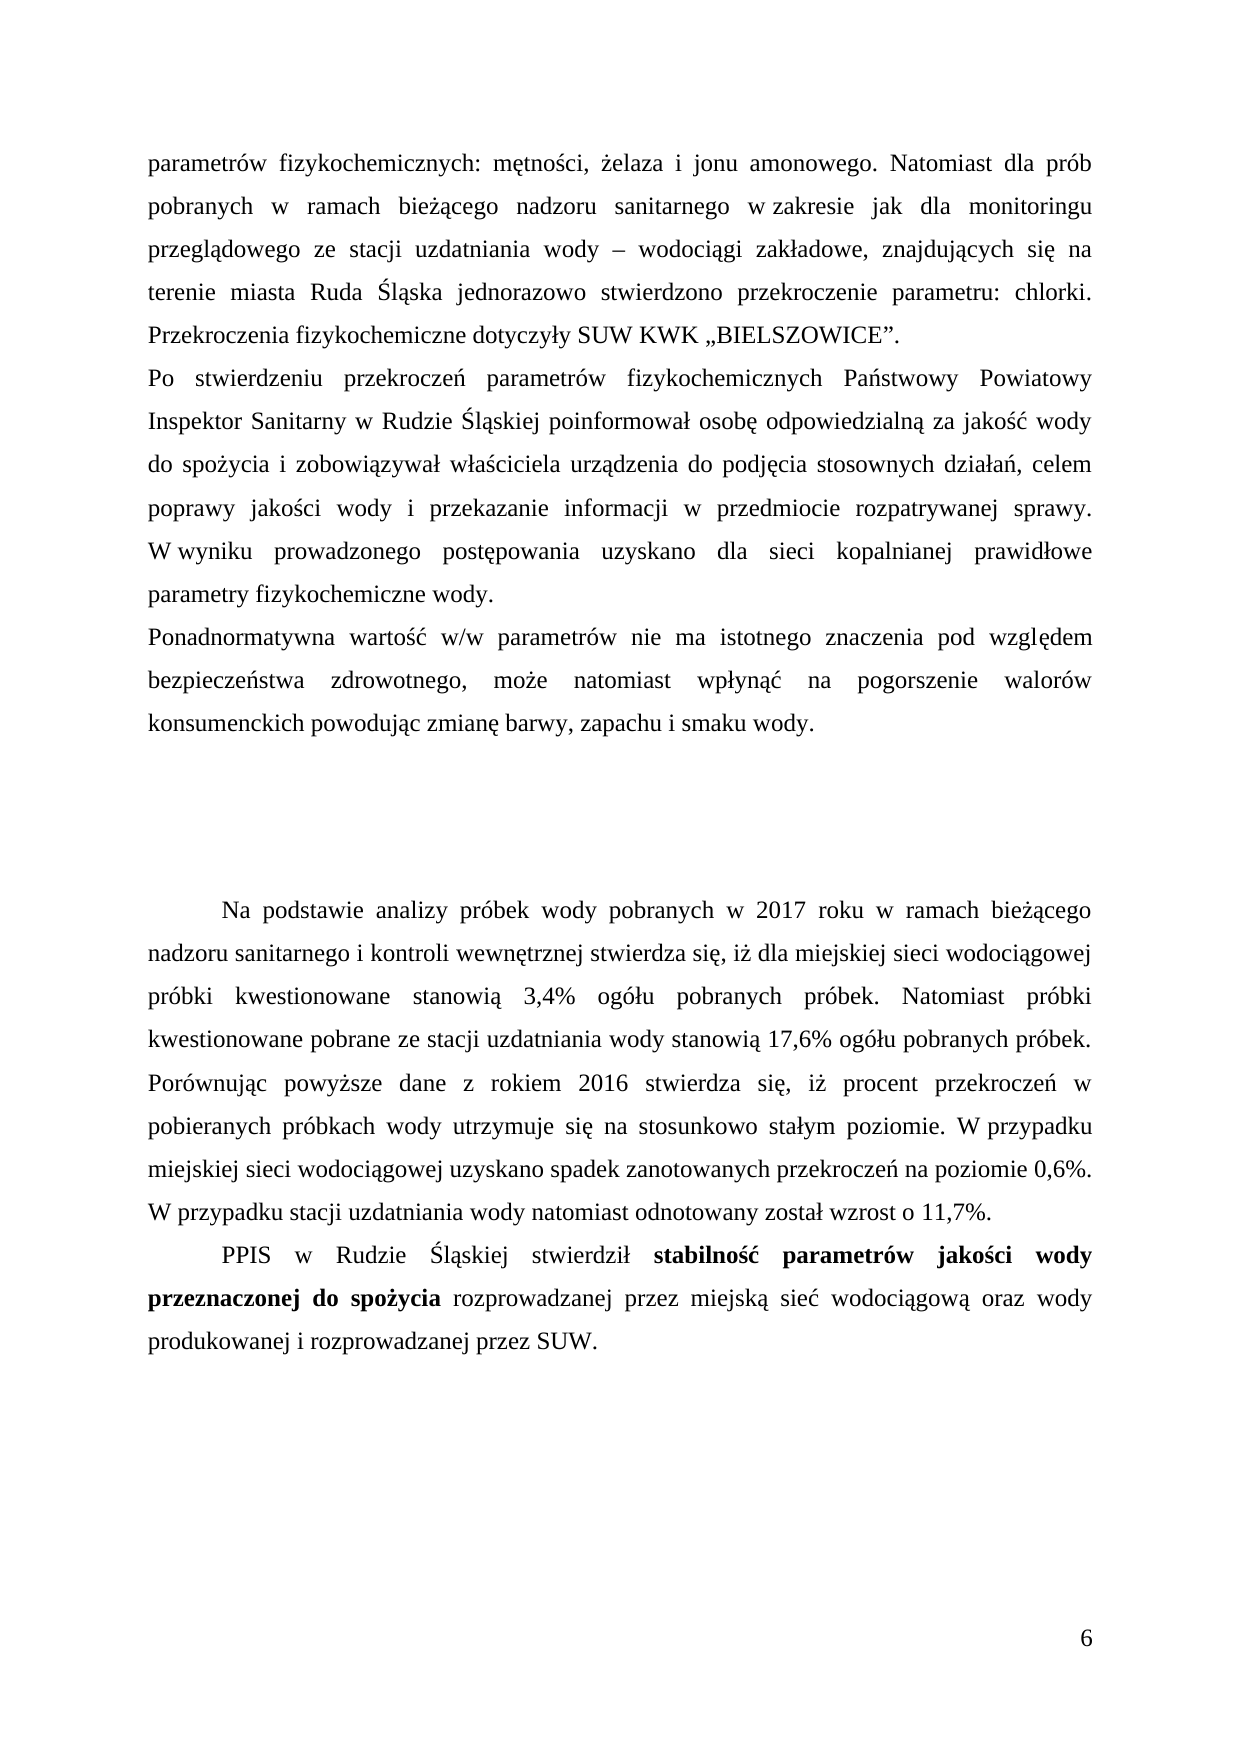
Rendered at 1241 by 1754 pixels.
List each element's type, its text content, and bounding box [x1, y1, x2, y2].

text Na podstawie analizy próbek wody pobranych w 2017 roku w ramach bieżącego nadzoru sanitarnego i kontroli wewnętrznej stwierdza się, iż dla miejskiej sieci wodociągowej próbki kwestionowane stanowią 3,4% ogółu pobranych próbek. Natomiast próbki kwestionowane pobrane ze stacji uzdatniania wody stanowią 17,6% ogółu pobranych próbek. Porównując powyższe dane z rokiem 2016 stwierdza się, iż procent przekroczeń w pobieranych próbkach wody utrzymuje się na stosunkowo stałym poziomie. W przypadku miejskiej sieci wodociągowej uzyskano spadek zanotowanych przekroczeń na poziomie 0,6%. W przypadku stacji uzdatniania wody natomiast odnotowany został wzrost o 11,7%. [148, 895, 1093, 1226]
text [148, 148, 1093, 349]
text Po stwierdzeniu przekroczeń parametrów fizykochemicznych Państwowy Powiatowy Inspektor Sanitarny w Rudzie Śląskiej poinformował osobę odpowiedzialną za jakość wody do spożycia i zobowiązywał właściciela urządzenia do podjęcia stosownych działań, celem poprawy jakości wody i przekazanie informacji w przedmiocie rozpatrywanej sprawy. W wyniku prowadzonego postępowania uzyskano dla sieci kopalnianej prawidłowe parametry fizykochemiczne wody. [148, 363, 1093, 608]
text Ponadnormatywna wartość w/w parametrów nie ma istotnego znaczenia pod względem bezpieczeństwa zdrowotnego, może natomiast wpłynąć na pogorszenie walorów konsumenckich powodując zmianę barwy, zapachu i smaku wody. [148, 622, 1093, 737]
text PPIS w Rudzie Śląskiej stwierdził stabilność parametrów jakości wody przeznaczonej do spożycia rozprowadzanej przez miejską sieć wodociągową oraz wody produkowanej i rozprowadzanej przez SUW. [148, 1240, 1093, 1355]
